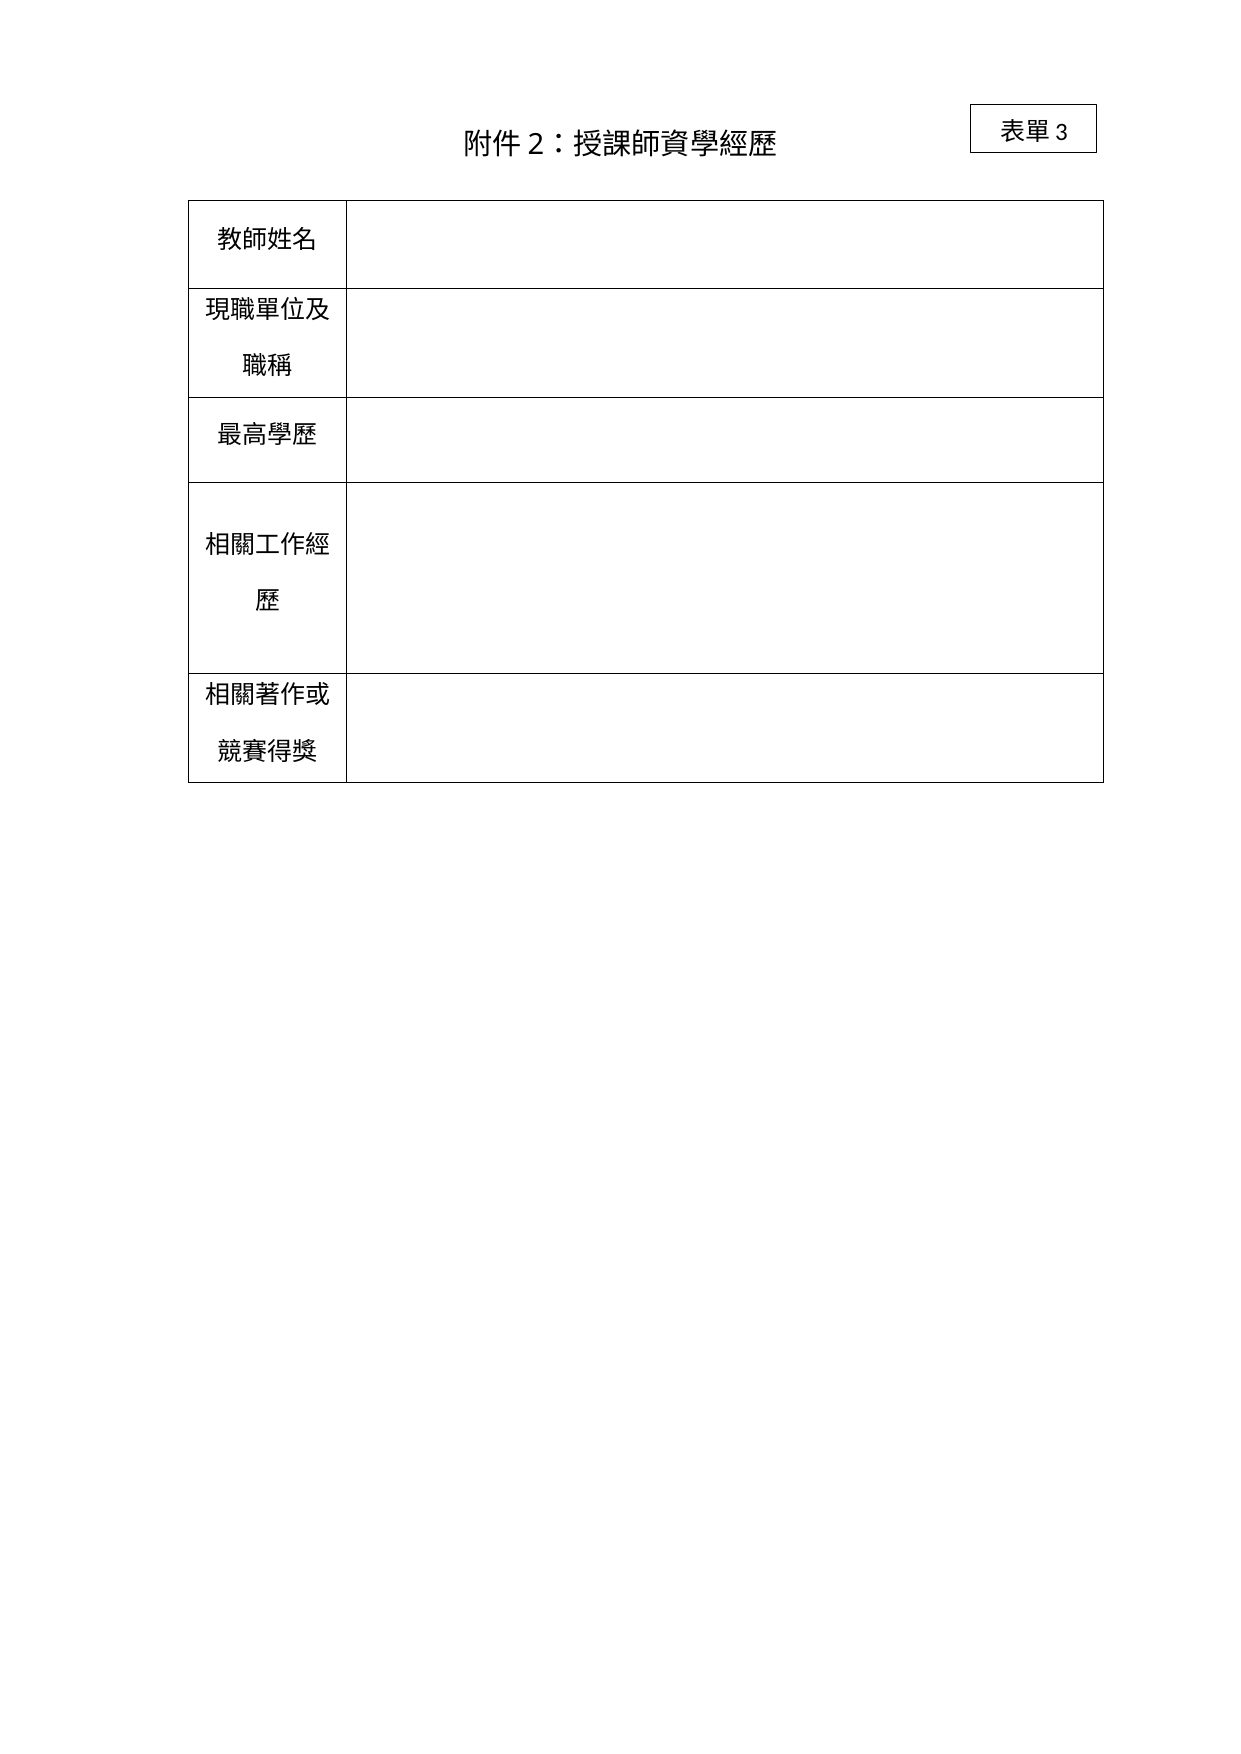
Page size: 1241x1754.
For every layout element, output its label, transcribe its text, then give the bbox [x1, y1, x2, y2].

table_cell 相關著作或競賽得獎 [189, 674, 346, 782]
table_cell 相關工作經歷 [189, 483, 346, 673]
table_cell 最高學歷 [189, 398, 346, 482]
table_cell [347, 398, 1103, 482]
table_header [347, 201, 1103, 288]
table_cell 現職單位及職稱 [189, 289, 346, 397]
table_cell [347, 289, 1103, 397]
table_cell [347, 674, 1103, 782]
text 附件2：授課師資學經歷 [187, 104, 1053, 179]
table_cell [347, 483, 1103, 673]
table_header 教師姓名 [189, 201, 346, 288]
